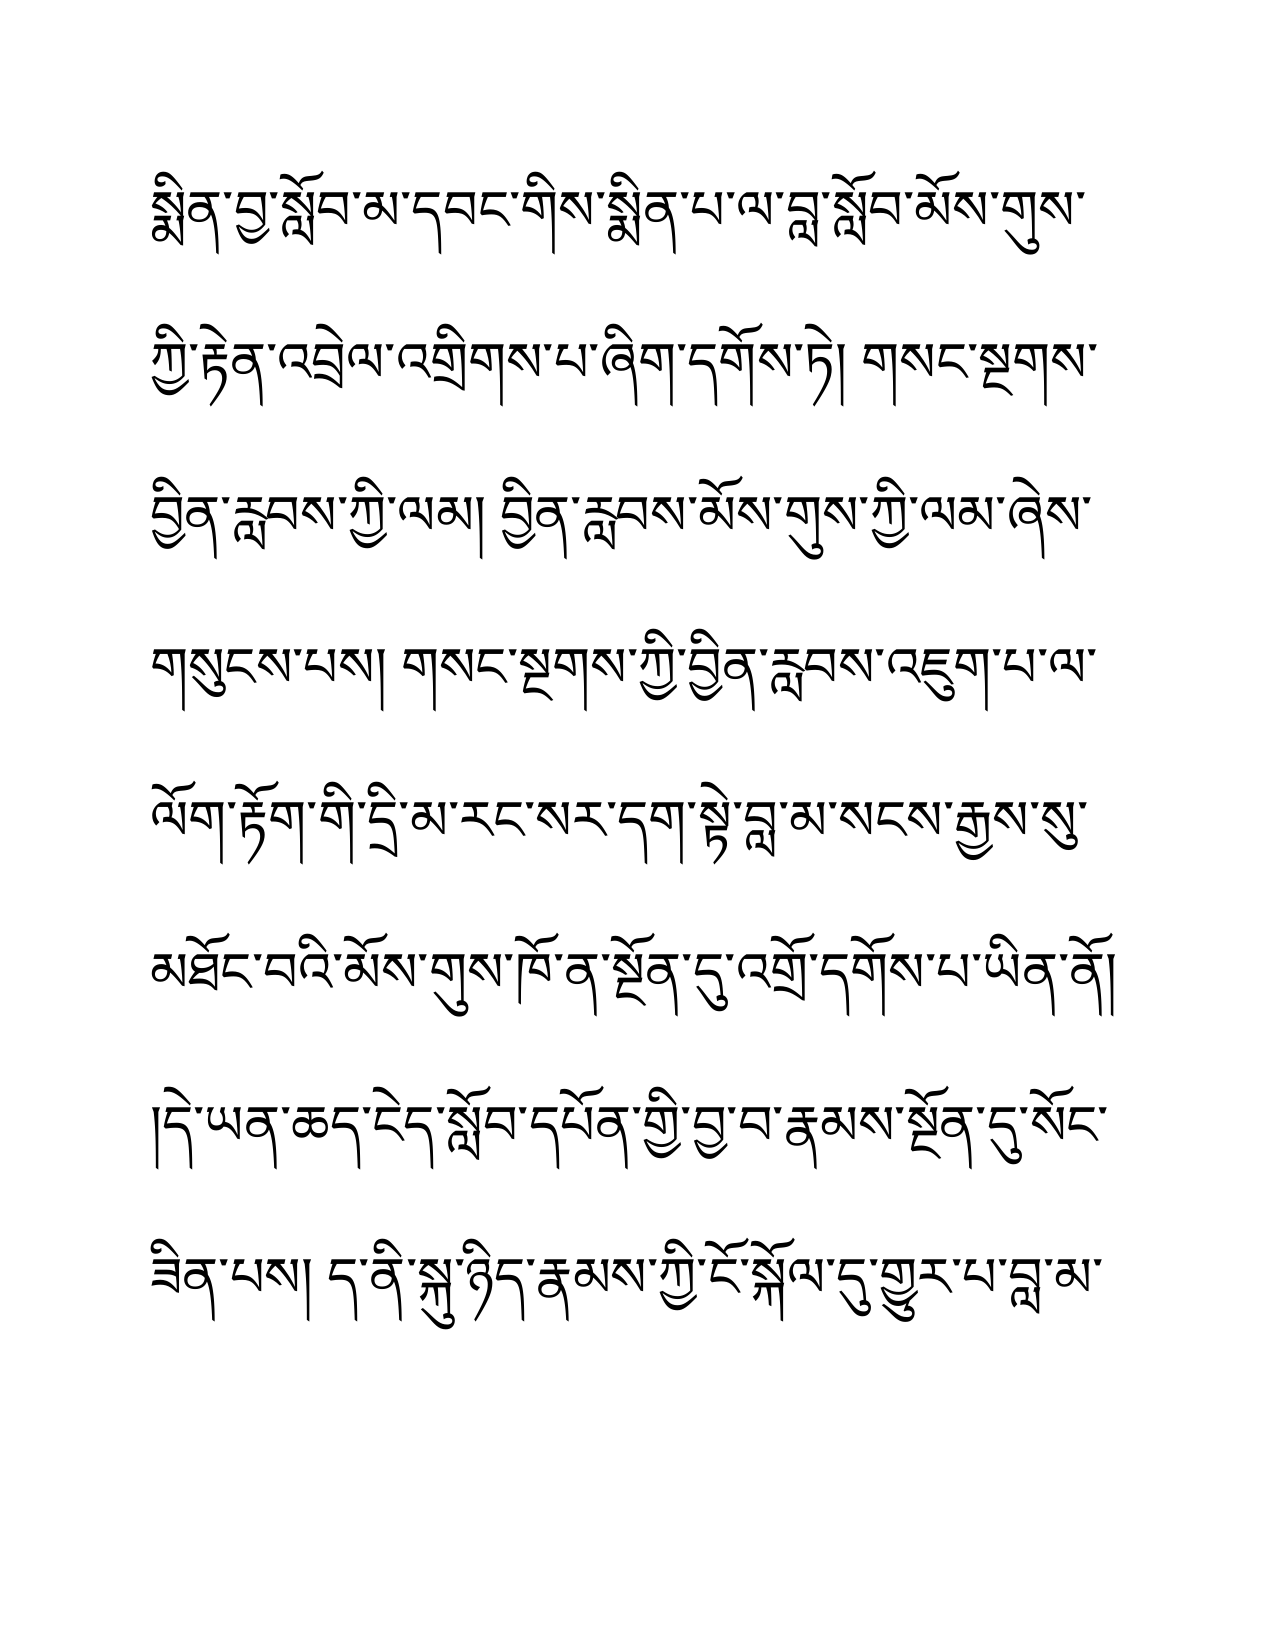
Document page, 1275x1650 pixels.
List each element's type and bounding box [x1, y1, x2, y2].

text [150, 150, 1125, 1370]
